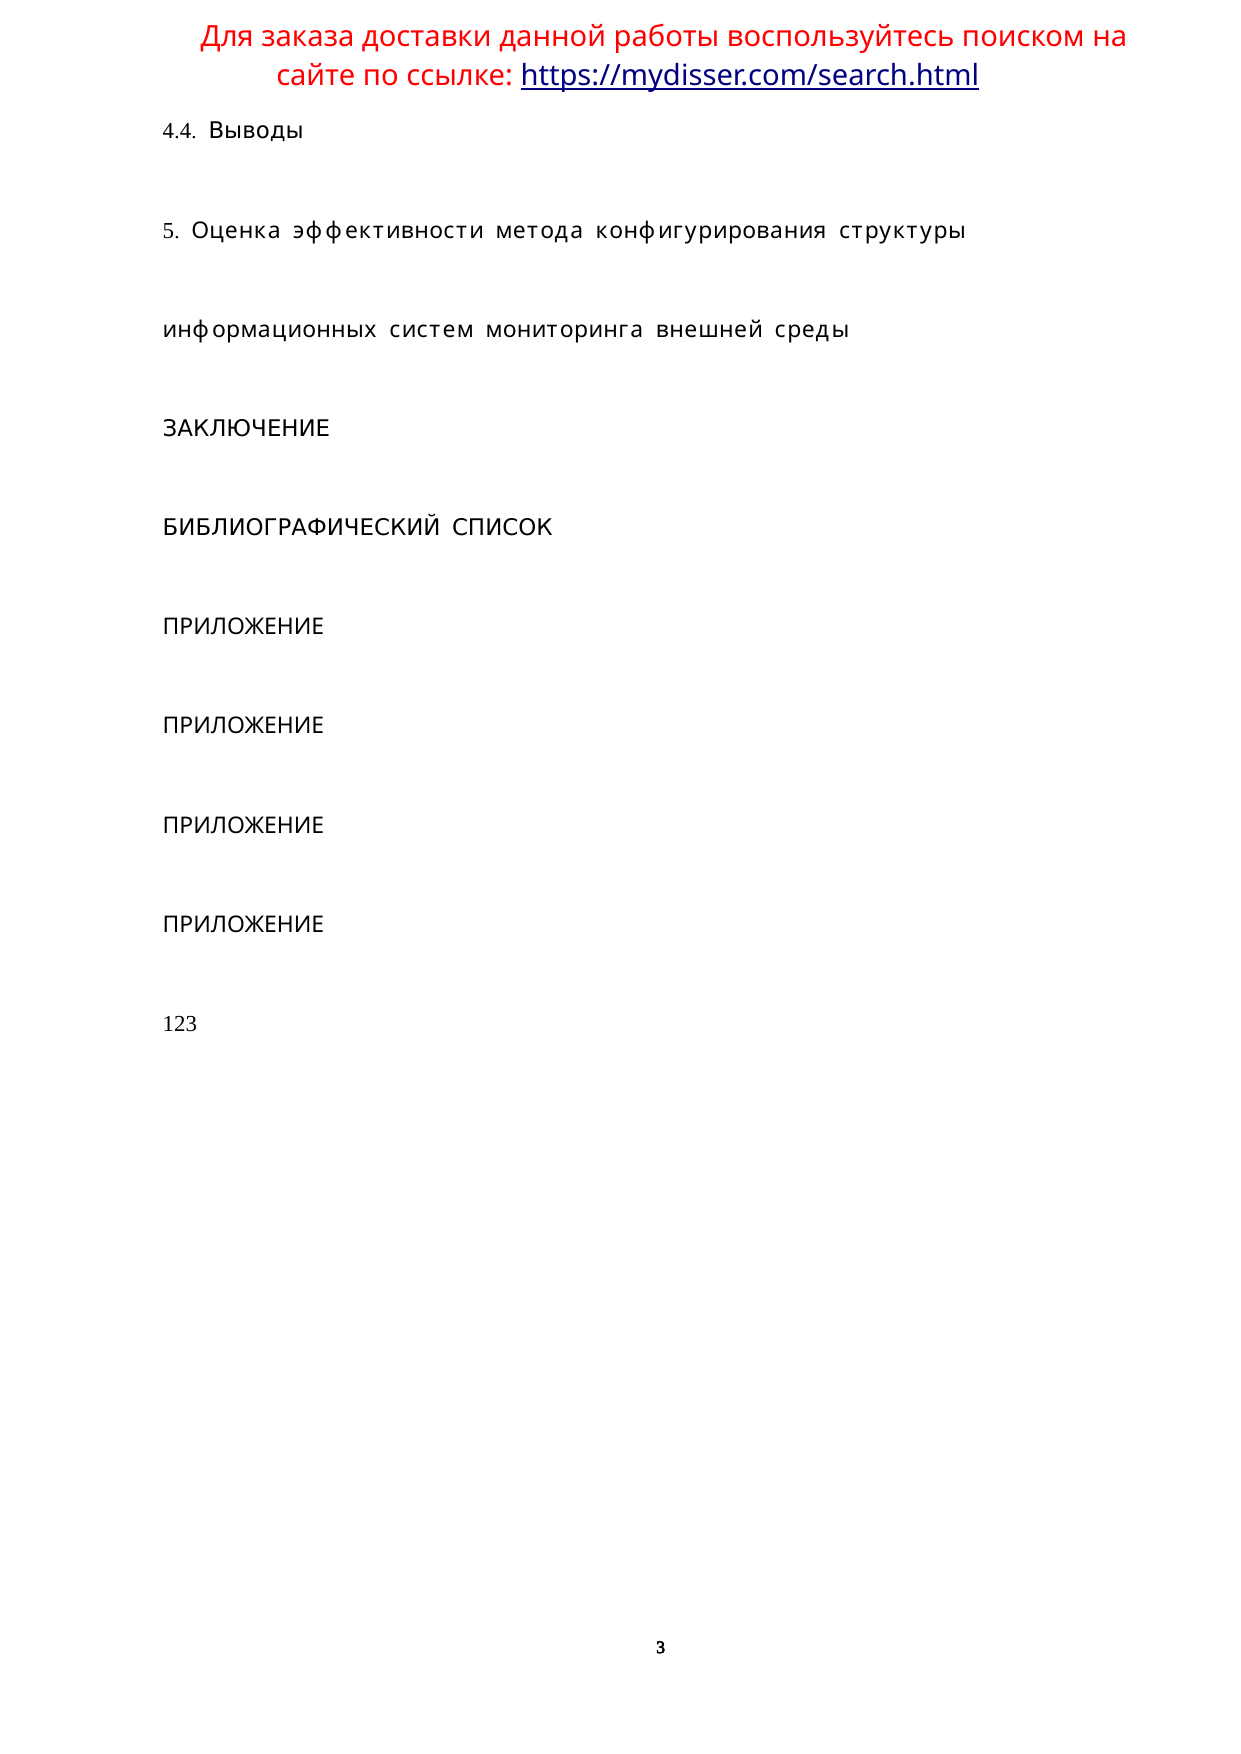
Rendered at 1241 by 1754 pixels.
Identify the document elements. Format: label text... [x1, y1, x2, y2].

text ПРИЛОЖЕНИЕ [103, 908, 1152, 937]
text 5. Оценка эффективности метода конфигурирования структуры [103, 214, 1152, 243]
text ПРИЛОЖЕНИЕ [103, 809, 1152, 838]
text ЗАКЛЮЧЕНИЕ [103, 412, 1152, 441]
text БИБЛИОГРАФИЧЕСКИЙ СПИСОК [103, 512, 1152, 540]
text информационных систем мониторинга внешней среды [103, 313, 1152, 342]
text 4.4. Выводы [103, 115, 1152, 144]
text ПРИЛОЖЕНИЕ [103, 710, 1152, 739]
text ПРИЛОЖЕНИЕ [103, 611, 1152, 639]
text 123 [103, 1007, 1152, 1036]
